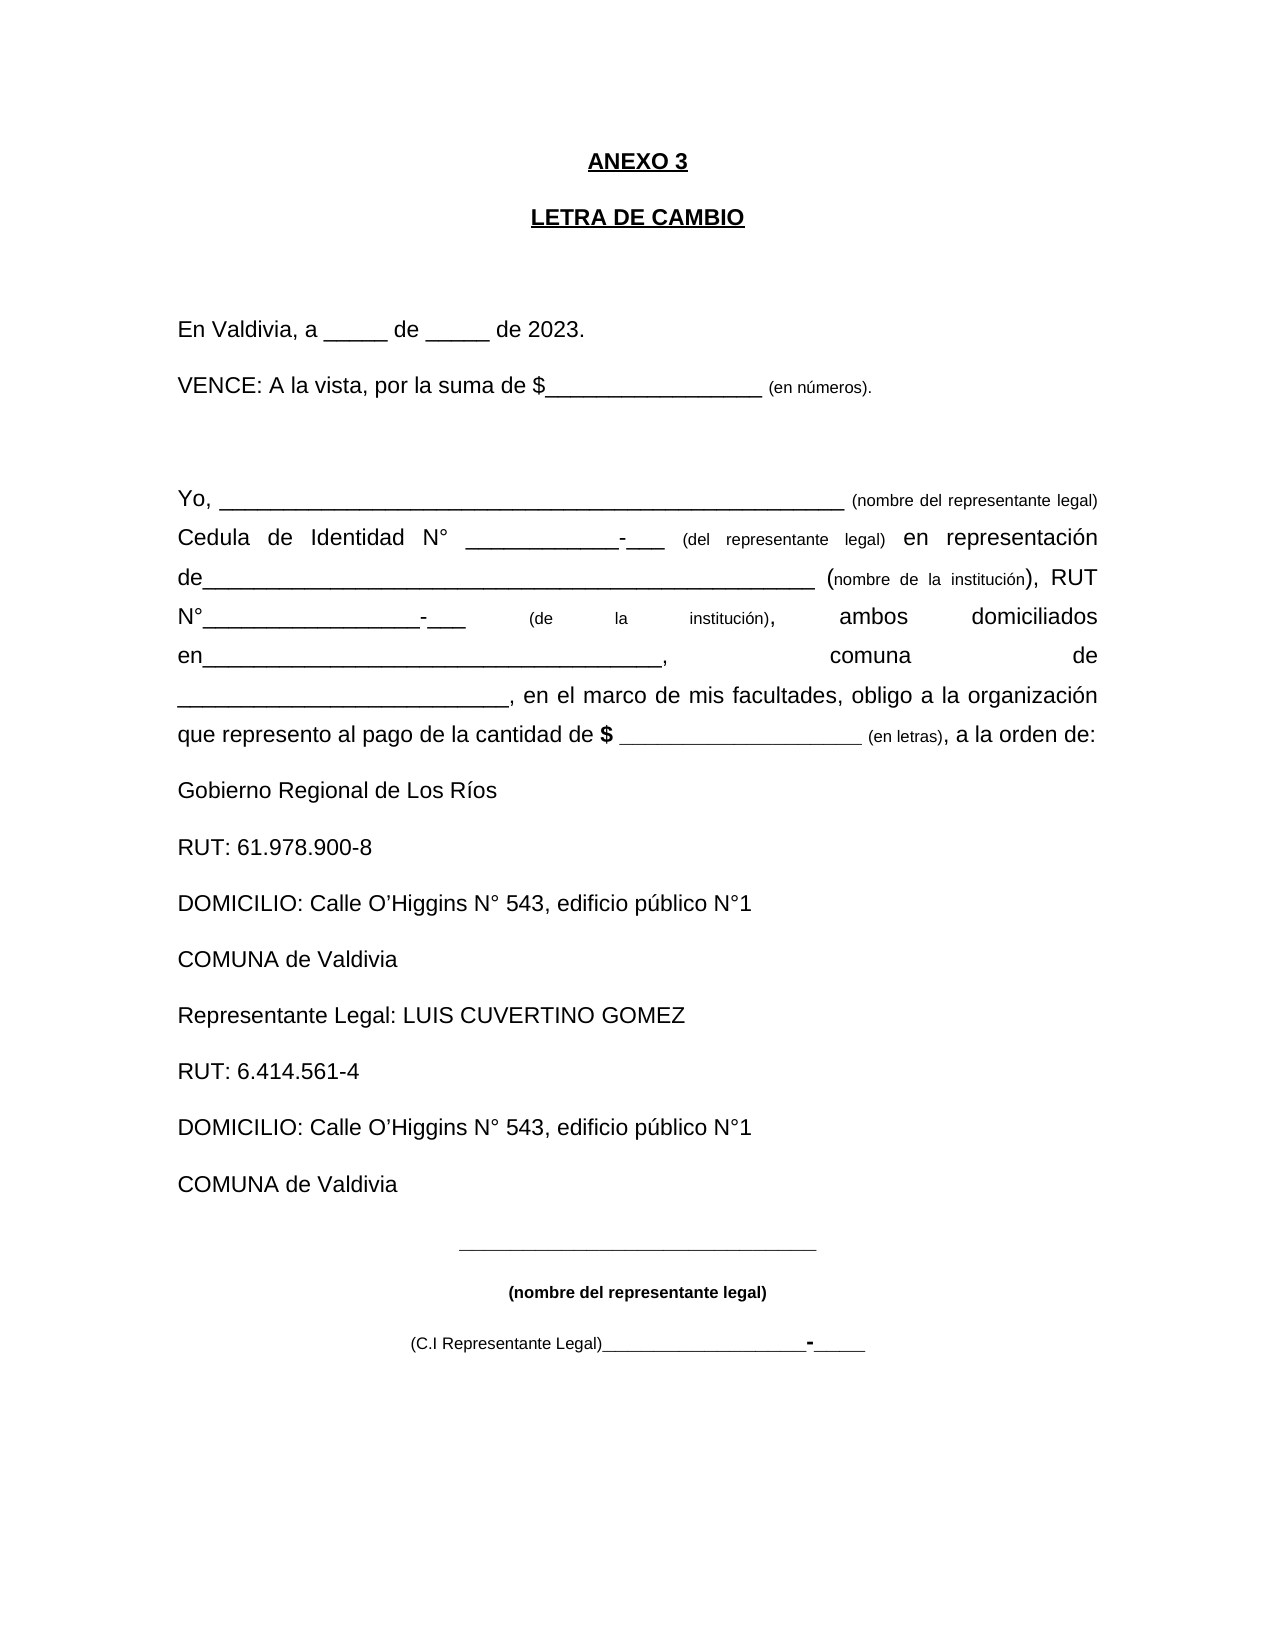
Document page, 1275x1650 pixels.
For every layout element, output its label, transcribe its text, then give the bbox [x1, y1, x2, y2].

text Representante Legal: LUIS CUVERTINO GOMEZ [177, 1002, 1098, 1028]
text COMUNA de Valdivia [177, 946, 1098, 972]
text LETRA DE CAMBIO [177, 204, 1098, 230]
text COMUNA de Valdivia [177, 1171, 1098, 1197]
text ANEXO 3 [177, 148, 1098, 174]
text En Valdivia, a _____ de _____ de 2023. [177, 316, 1098, 342]
text ____________________________ [177, 1227, 1098, 1253]
text Gobierno Regional de Los Ríos [177, 777, 1098, 804]
text Yo, _________________________________________________ (nombre del representante legal) Cedula de Identidad N° ____________-___ (del representante legal) en representación de________________________________________________ (nombre de la institución), RUT N°_________________-___ (de la institución), ambos domiciliados en____________________________________, comuna de __________________________, en el marco de mis facultades, obligo a la organización que represento al pago de la cantidad de $ ___________________ (en letras), a la orden de: [177, 484, 1098, 748]
text DOMICILIO: Calle O’Higgins N° 543, edificio público N°1 [177, 890, 1098, 916]
text VENCE: A la vista, por la suma de $_________________ (en números). [177, 372, 1098, 398]
text DOMICILIO: Calle O’Higgins N° 543, edificio público N°1 [177, 1114, 1098, 1141]
text RUT: 6.414.561-4 [177, 1058, 1098, 1084]
text (nombre del representante legal) [177, 1283, 1098, 1302]
text RUT: 61.978.900-8 [177, 834, 1098, 860]
text (C.I Representante Legal)________________-____ [177, 1328, 1098, 1354]
